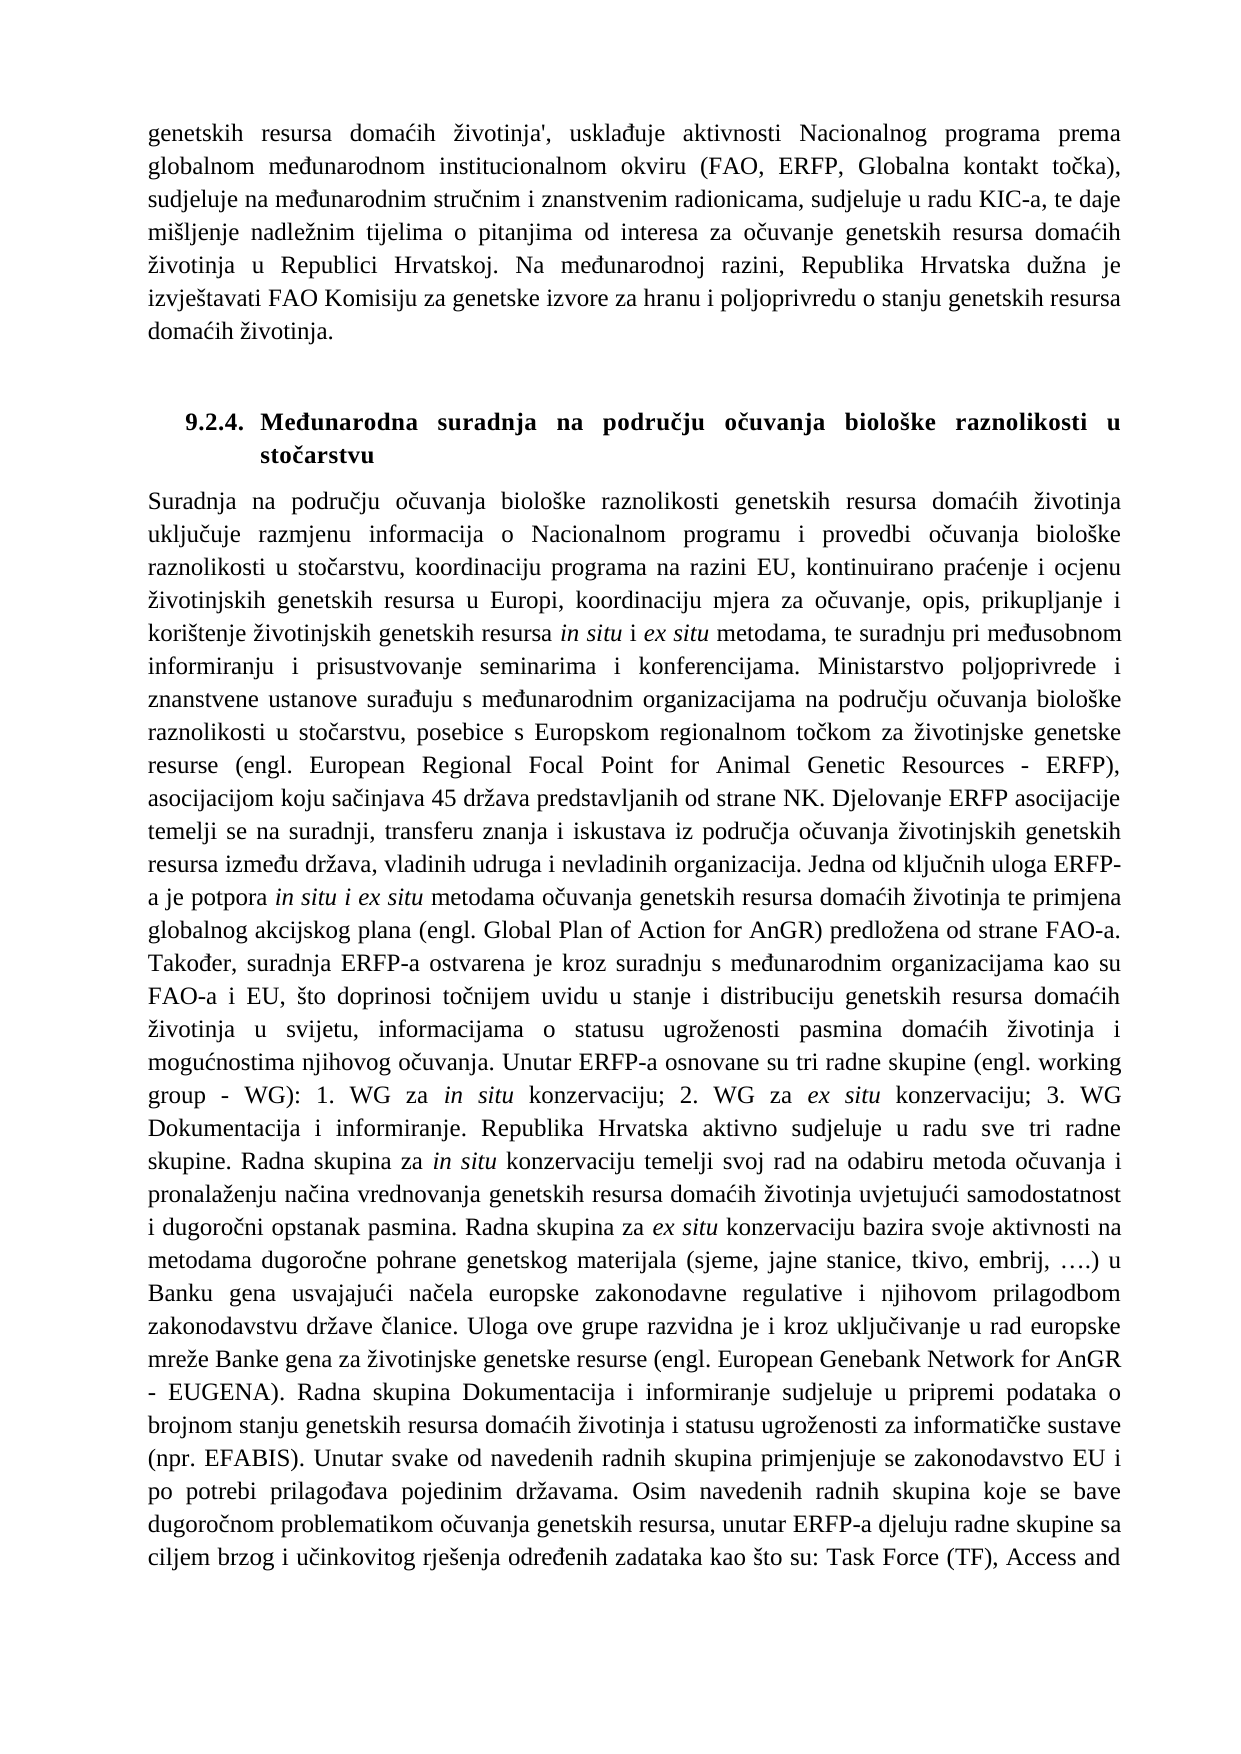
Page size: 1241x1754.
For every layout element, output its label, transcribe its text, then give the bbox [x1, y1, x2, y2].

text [148, 118, 1122, 345]
subtitle Međunarodna suradnja na području očuvanja biološke raznolikosti u stočarstvu [185, 407, 1122, 469]
